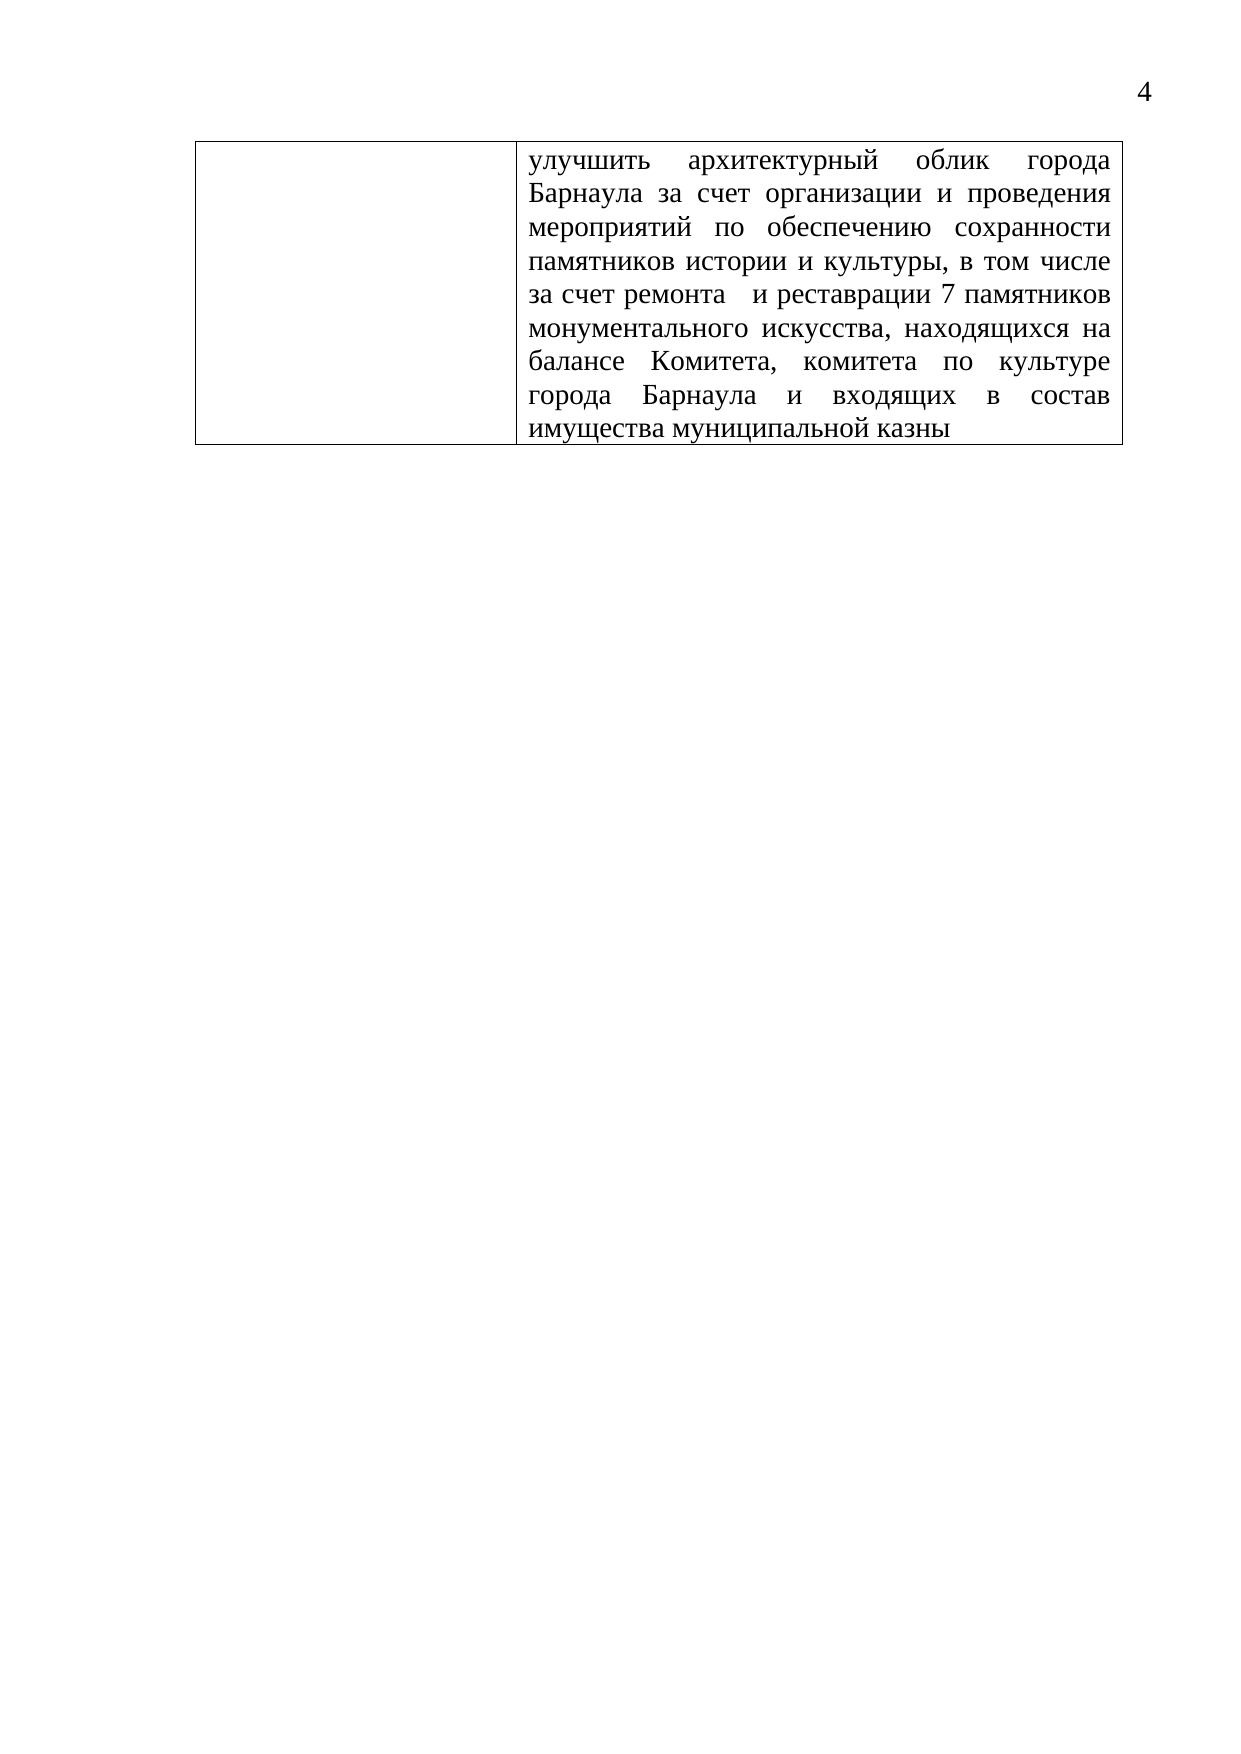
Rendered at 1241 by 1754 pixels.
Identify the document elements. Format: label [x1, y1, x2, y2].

table_cell [517, 142, 1122, 444]
table_cell [196, 142, 516, 444]
